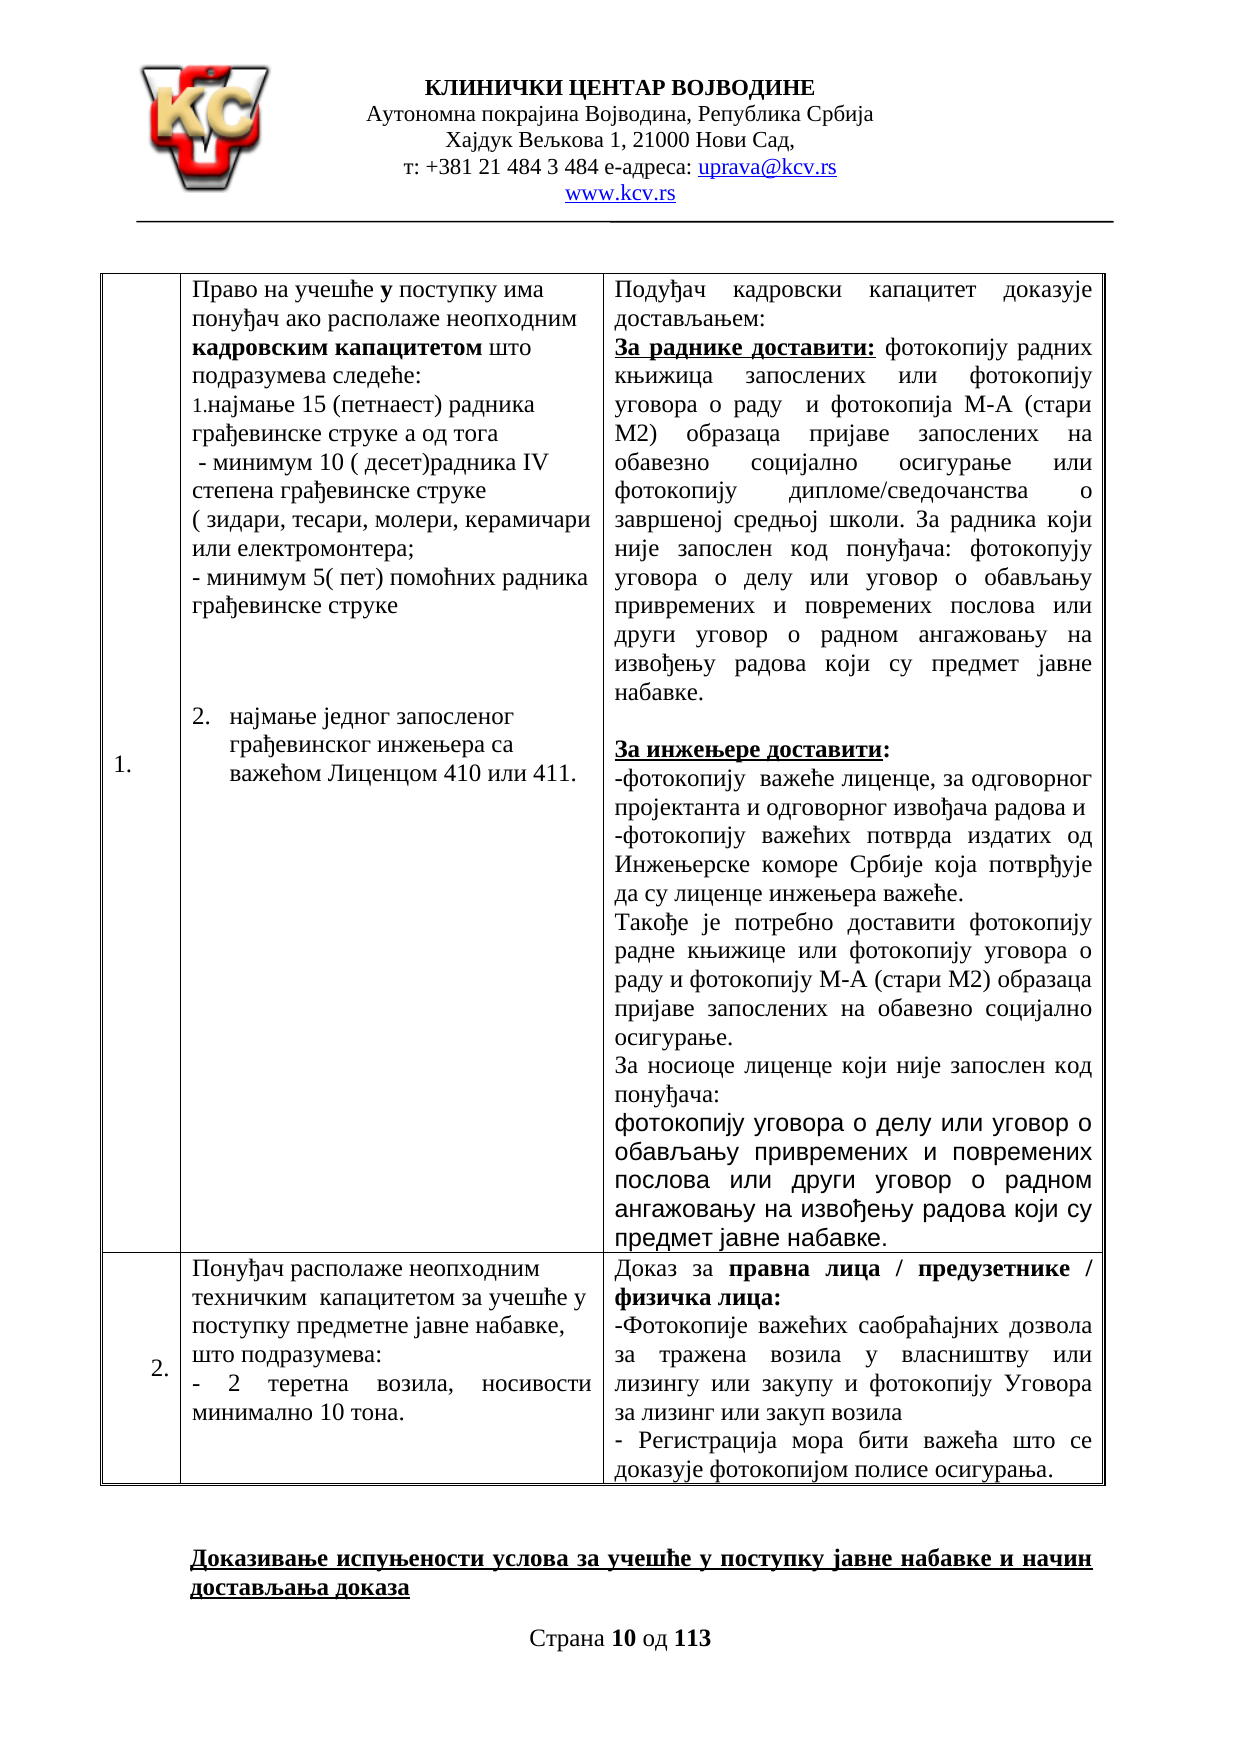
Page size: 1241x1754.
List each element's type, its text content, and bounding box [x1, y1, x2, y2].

list Доказивање испуњености услова за учешће у поступку јавне набавке и начин достављања доказа [190, 1570, 1092, 1601]
table_cell Понуђач располаже неопходним техничким капацитетом за учешће у поступку предметне јавне набавке, што подразумева: - 2 теретна возила, носивости минимално 10 тона. [181, 1253, 603, 1483]
picture [137, 62, 274, 193]
list Доказивање испуњености услова за учешће у поступку јавне набавке и начин достављања доказа [190, 1543, 1092, 1568]
table_cell Доказ за правна лица / предузетнике / физичка лица: -Фотокопије важећих саобраћајних дозвола за тражена возила у власништву или лизингу или закупу и фотокопију Уговора за лизинг или закуп возила - Регистрација мора бити важећа што се доказује фотокопијом полисе осигурања. [604, 1253, 1102, 1483]
table_cell 2. [103, 1253, 180, 1483]
table_cell Право на учешће у поступку има понуђач ако располаже неопходним кадровским капацитетом што подразумева следеће: 1.најмање 15 (петнаест) радника грађевинске струке а од тога - минимум 10 ( десет)радника IV степена грађевинске струке ( зидари, тесари, молери, керамичари или електромонтера; - минимум 5( пет) помоћних радника грађевинске струке најмање једног запосленог грађевинског инжењера са важећом Лиценцом 410 или 411. [181, 274, 603, 1252]
table_cell Подуђач кадровски капацитет доказује достављањем: За раднике доставити: фотокопију радних књижица запослених или фотокопију уговора о раду и фотокопија М-А (стари М2) образаца пријаве запослених на обавезно социјално осигурање или фотокопију дипломе/сведочанства о завршеној средњој школи. За радника који није запослен код понуђача: фотокопују уговора о делу или уговор о обављању привремених и повремених послова или други уговор о радном ангажовању на извођењу радова који су предмет јавне набавке. За инжењере доставити: -фотокопију важеће лиценце, за одговорног пројектанта и одговорног извођача радова и -фотокопију важећих потврда издатих од Инжењерске коморе Србије која потврђује да су лиценце инжењера важеће. Такође је потребно доставити фотокопију радне књижице или фотокопију уговора о раду и фотокопију М-А (стари М2) образаца пријаве запослених на обавезно социјално осигурање. За носиоце лиценце који није запослен код понуђача: фотокопију уговора о делу или уговор о обављању привремених и повремених послова или други уговор о радном ангажовању на извођењу радова који су предмет јавне набавке. [604, 274, 1102, 1252]
table_cell [103, 274, 180, 1252]
